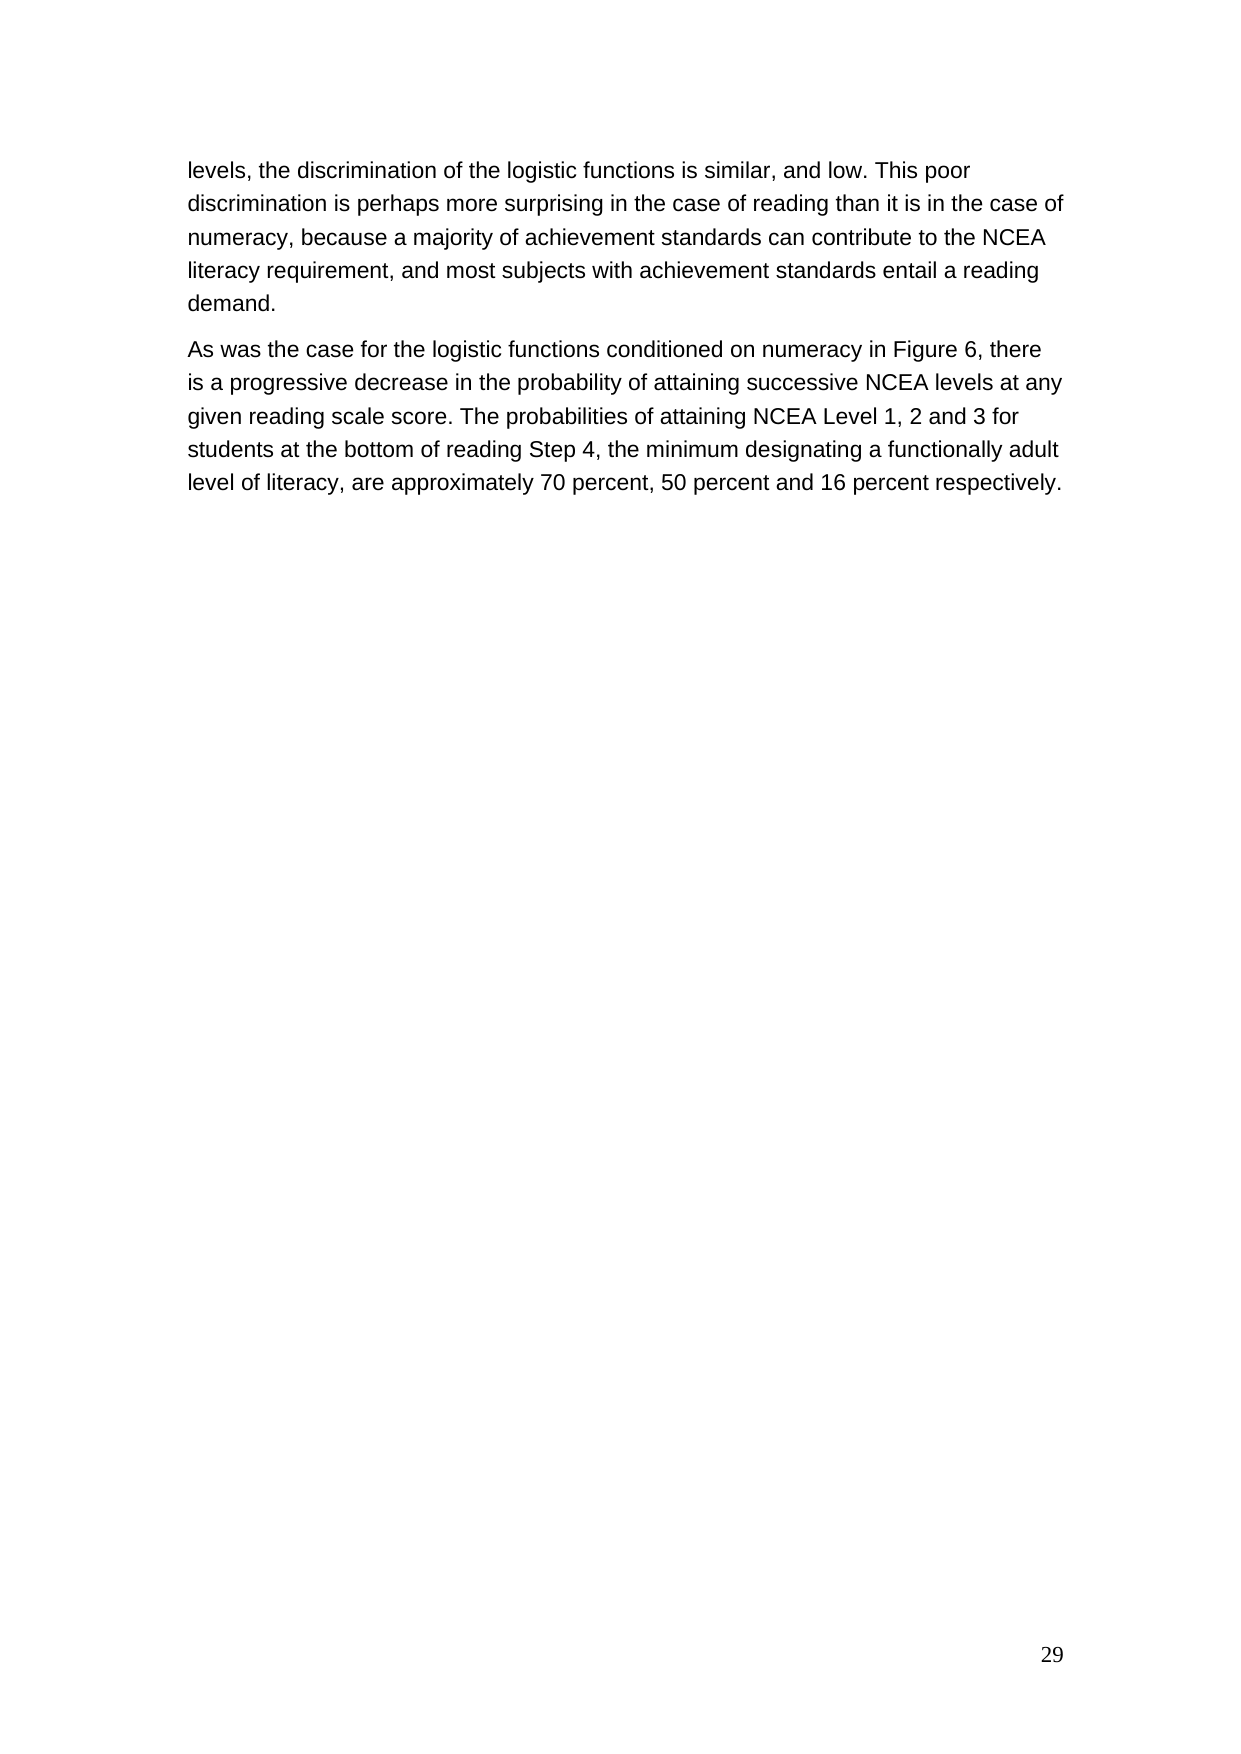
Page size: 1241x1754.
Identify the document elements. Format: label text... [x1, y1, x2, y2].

text As was the case for the logistic functions conditioned on numeracy in Figure 6, there is a progressive decrease in the probability of attaining successive NCEA levels at any given reading scale score. The probabilities of attaining NCEA Level 1, 2 and 3 for students at the bottom of reading Step 4, the minimum designating a functionally adult level of literacy, are approximately 70 percent, 50 percent and 16 percent respectively. [187, 331, 1064, 497]
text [187, 152, 1064, 318]
